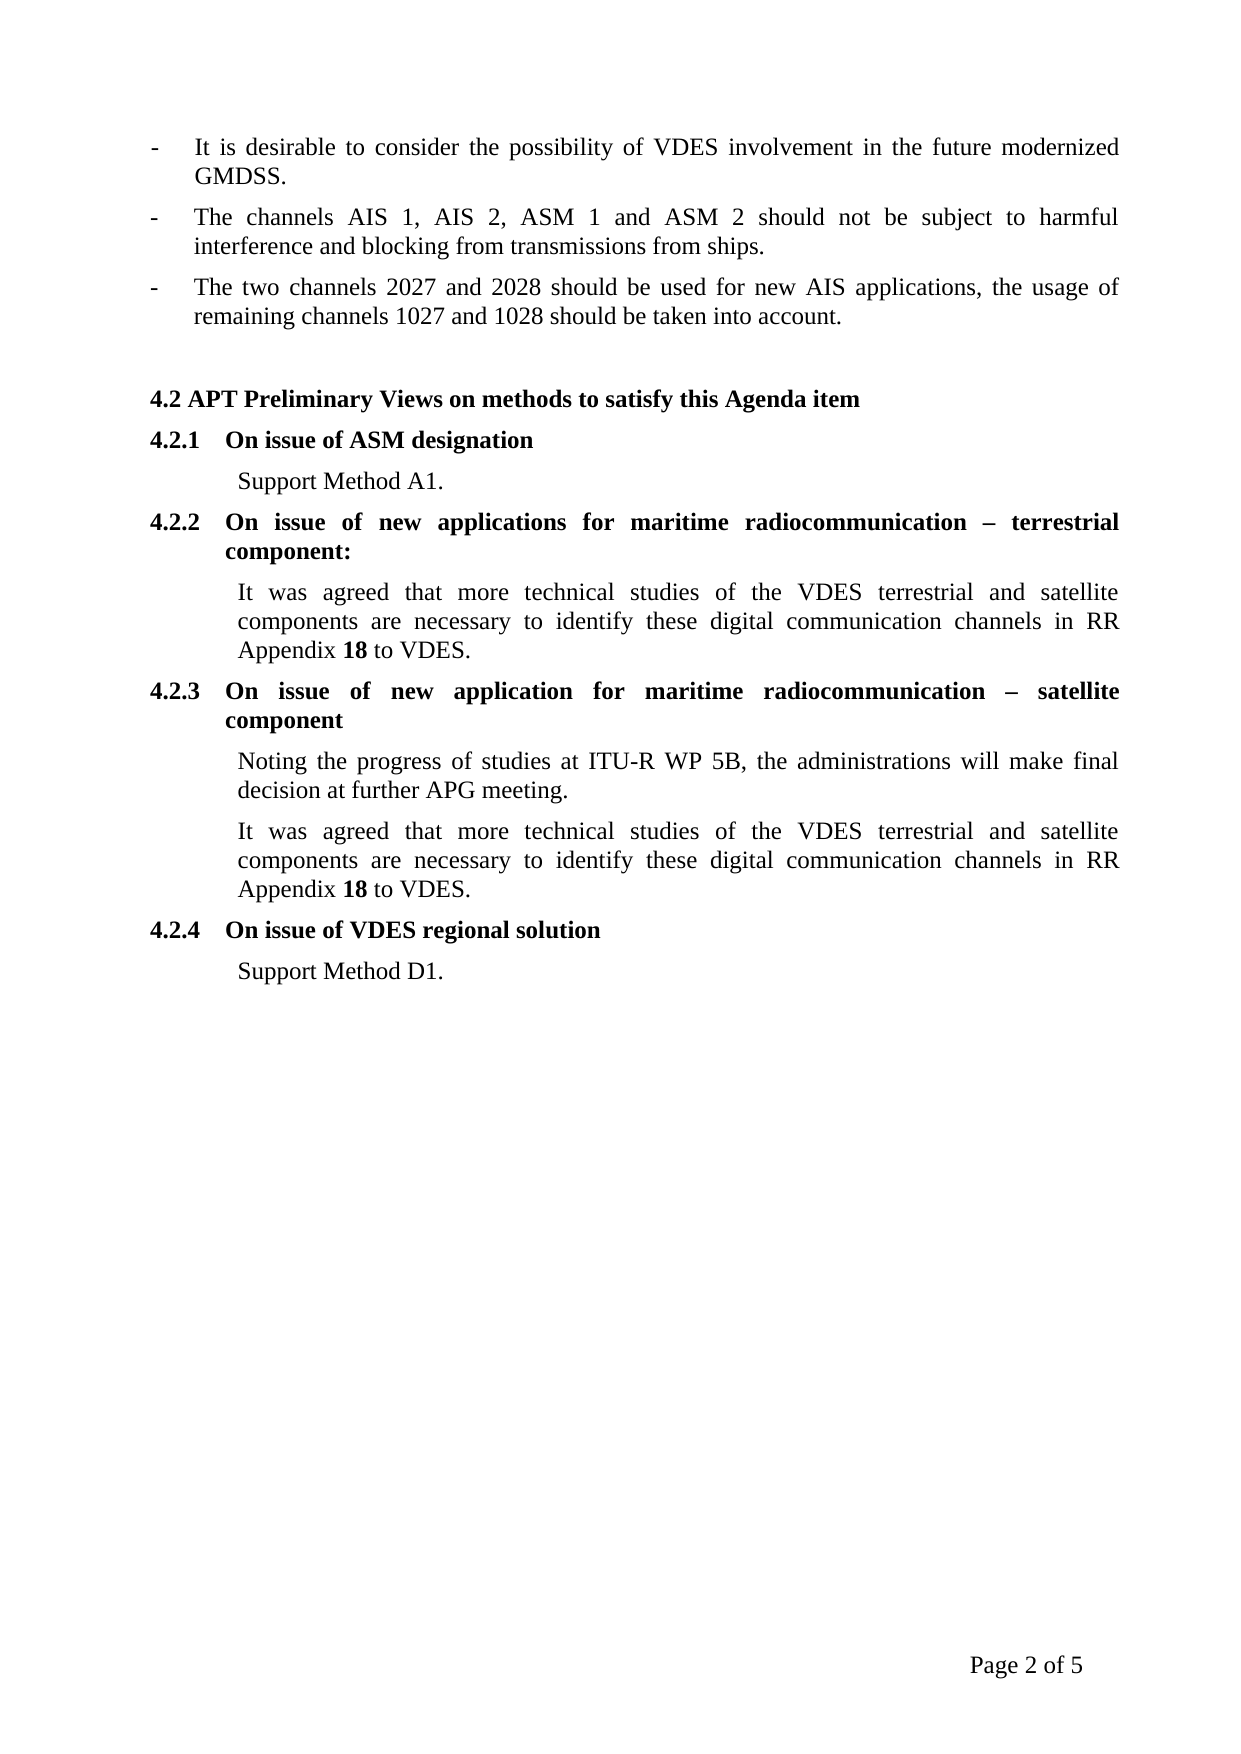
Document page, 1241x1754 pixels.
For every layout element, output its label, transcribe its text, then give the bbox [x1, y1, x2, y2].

list The channels AIS 1, AIS 2, ASM 1 and ASM 2 should not be subject to harmful interference and blocking from transmissions from ships. [150, 202, 1120, 260]
list Noting the progress of studies at ITU-R WP 5B, the administrations will make final decision at further APG meeting. [237, 746, 1120, 804]
text 4.2 APT Preliminary Views on methods to satisfy this Agenda item [150, 384, 1120, 412]
list Support Method A1. [237, 466, 1120, 495]
list It was agreed that more technical studies of the VDES terrestrial and satellite components are necessary to identify these digital communication channels in RR Appendix 18 to VDES. [237, 816, 1120, 902]
list It was agreed that more technical studies of the VDES terrestrial and satellite components are necessary to identify these digital communication channels in RR Appendix 18 to VDES. [237, 577, 1120, 664]
text 4.2.1 On issue of ASM designation [150, 425, 1120, 454]
list On issue of new applications for maritime radiocommunication – terrestrial component: [150, 507, 1120, 565]
list It is desirable to consider the possibility of VDES involvement in the future modernized GMDSS. [151, 132, 1120, 190]
list Support Method D1. [237, 956, 1120, 985]
list The two channels 2027 and 2028 should be used for new AIS applications, the usage of remaining channels 1027 and 1028 should be taken into account. [150, 272, 1120, 330]
list On issue of VDES regional solution [150, 915, 1120, 944]
list On issue of new application for maritime radiocommunication – satellite component [150, 676, 1120, 734]
